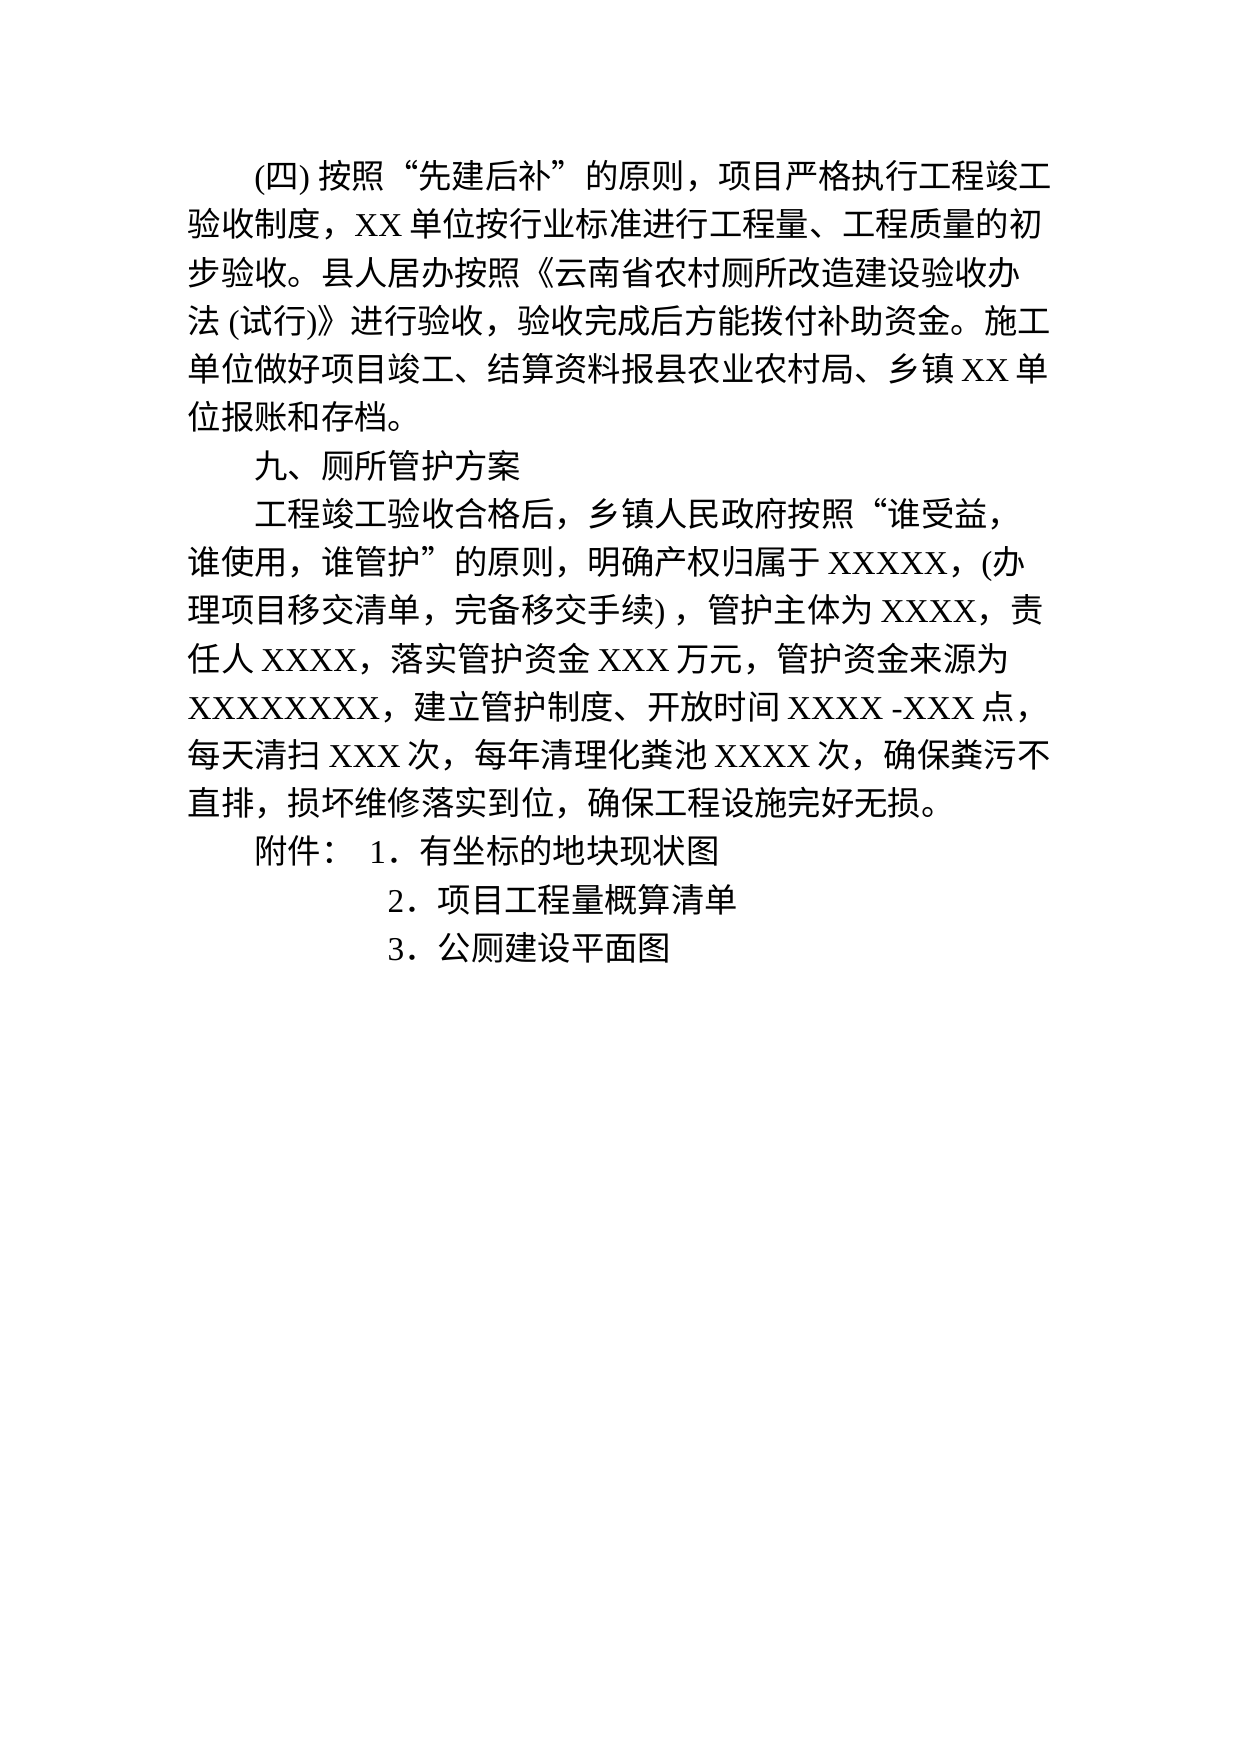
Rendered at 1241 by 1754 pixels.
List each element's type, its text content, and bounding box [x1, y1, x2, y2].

text 3．公厕建设平面图 [187, 922, 1053, 970]
text 2．项目工程量概算清单 [187, 873, 1053, 922]
text 工程竣工验收合格后，乡镇人民政府按照“谁受益，谁使用，谁管护”的原则，明确产权归属于XXXXX，(办理项目移交清单，完备移交手续) ，管护主体为XXXX，责任人XXXX，落实管护资金XXX万元，管护资金来源为XXXXXXXX，建立管护制度、开放时间XXXX -XXX点，每天清扫 XXX次，每年清理化粪池XXXX次，确保粪污不直排，损坏维修落实到位，确保工程设施完好无损。 [187, 488, 1053, 825]
text (四) 按照“先建后补”的原则，项目严格执行工程竣工验收制度，XX单位按行业标准进行工程量、工程质量的初步验收。县人居办按照《云南省农村厕所改造建设验收办法 (试行)》进行验收，验收完成后方能拨付补助资金。施工单位做好项目竣工、结算资料报县农业农村局、乡镇XX单位报账和存档。 [187, 150, 1053, 439]
text 附件： 1．有坐标的地块现状图 [187, 825, 1053, 873]
text 九、厕所管护方案 [187, 439, 1053, 488]
